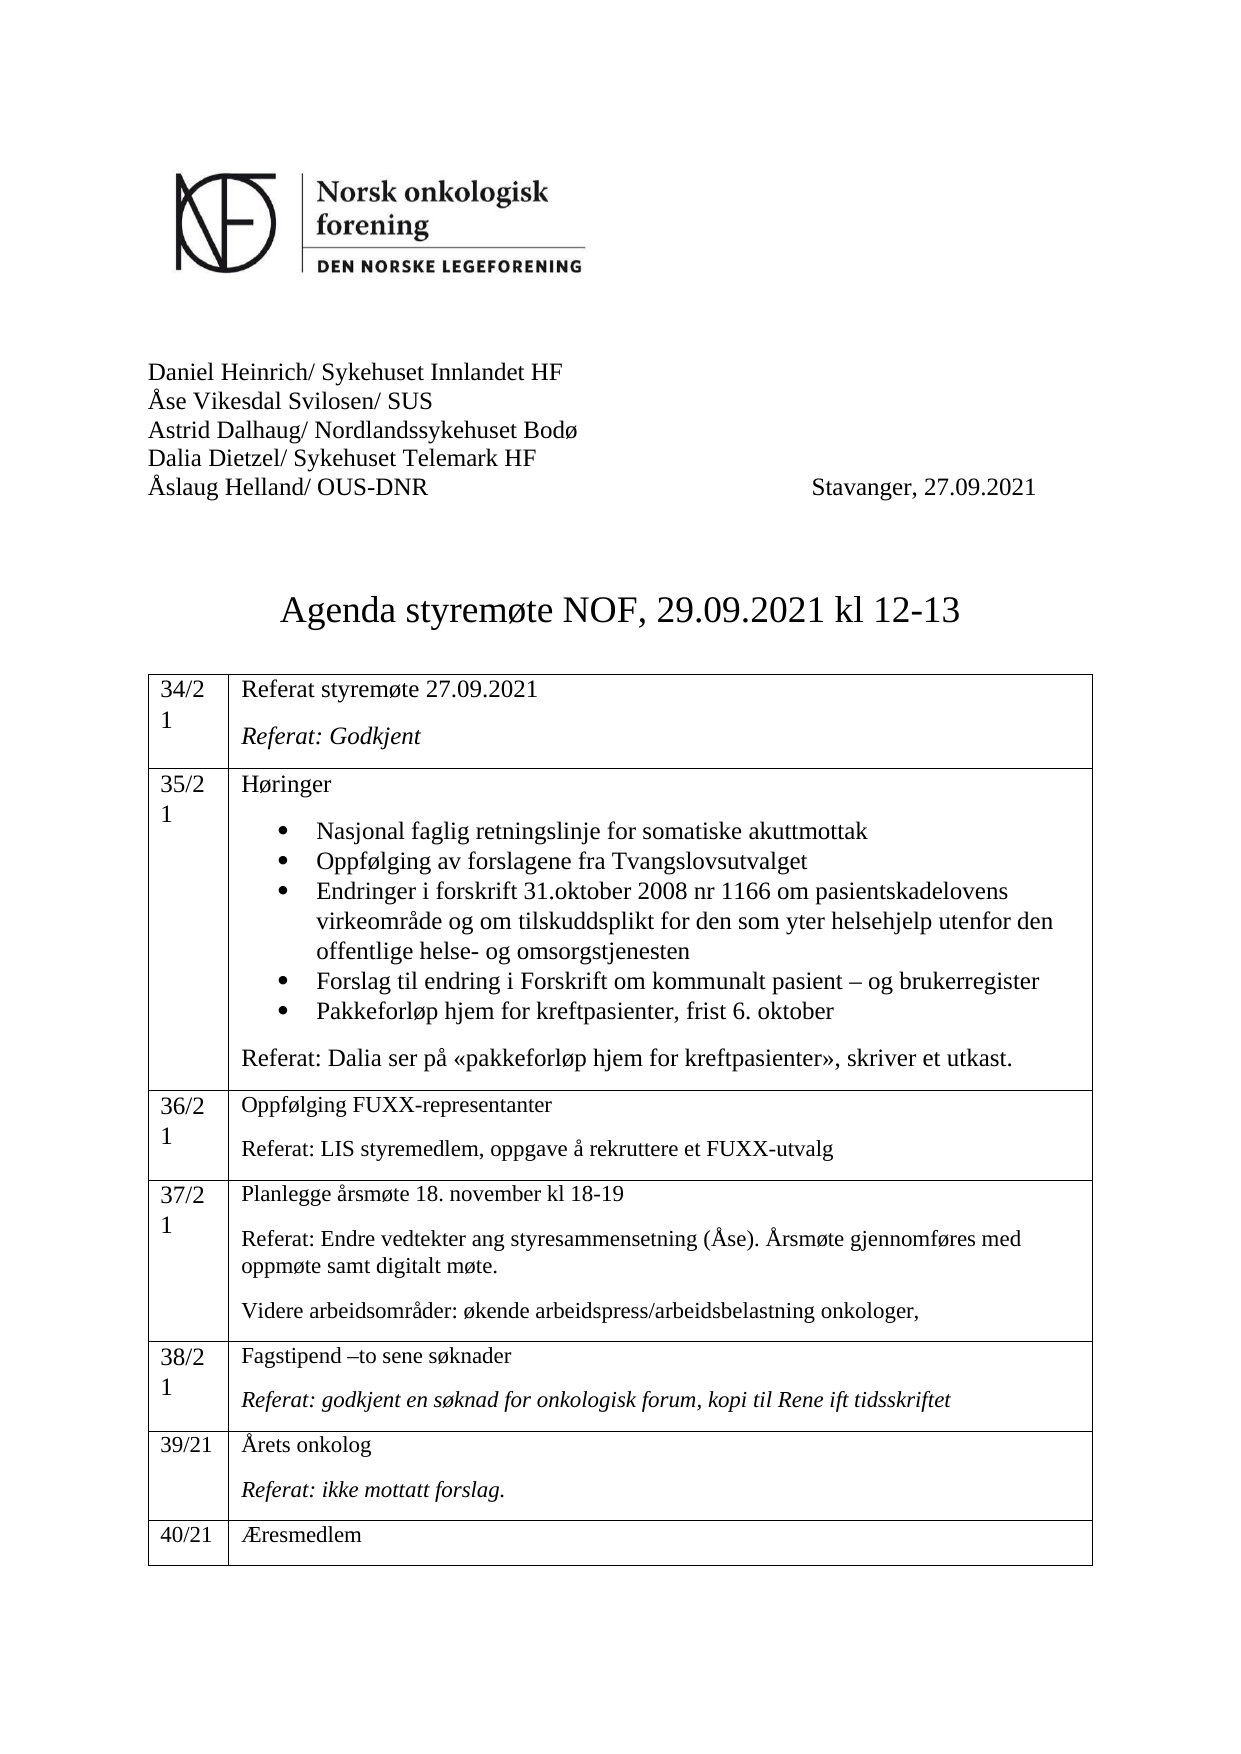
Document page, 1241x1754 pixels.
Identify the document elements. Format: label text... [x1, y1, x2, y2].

picture [161, 147, 604, 295]
table_cell Oppfølging FUXX-representanter Referat: LIS styremedlem, oppgave å rekruttere et FUXX-utvalg [229, 1091, 1092, 1179]
table_cell 39/21 [149, 1432, 228, 1520]
table_header 34/21 [149, 675, 228, 768]
table_cell 38/21 [149, 1342, 228, 1431]
text Åse Vikesdal Svilosen/ SUS [148, 386, 1093, 415]
text Agenda styremøte NOF, 29.09.2021 kl 12-13 [148, 587, 1093, 630]
table_cell Planlegge årsmøte 18. november kl 18-19 Referat: Endre vedtekter ang styresammensetning (Åse). Årsmøte gjennomføres med oppmøte samt digitalt møte. Videre arbeidsområder: økende arbeidspress/arbeidsbelastning onkologer, [229, 1181, 1092, 1341]
table_cell 35/21 [149, 769, 228, 1090]
text Daniel Heinrich/ Sykehuset Innlandet HF [148, 357, 1093, 386]
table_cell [229, 1521, 1092, 1565]
text Åslaug Helland/ OUS-DNR Stavanger, 27.09.2021 [148, 472, 1093, 501]
table_cell 36/21 [149, 1091, 228, 1179]
table_cell Årets onkolog Referat: ikke mottatt forslag. [229, 1432, 1092, 1520]
table_cell 40/21 [149, 1521, 228, 1565]
table_cell Fagstipend –to sene søknader Referat: godkjent en søknad for onkologisk forum, kopi til Rene ift tidsskriftet [229, 1342, 1092, 1431]
table_cell Høringer Nasjonal faglig retningslinje for somatiske akuttmottak Oppfølging av forslagene fra Tvangslovsutvalget Endringer i forskrift 31.oktober 2008 nr 1166 om pasientskadelovens virkeområde og om tilskuddsplikt for den som yter helsehjelp utenfor den offentlige helse- og omsorgstjenesten Forslag til endring i Forskrift om kommunalt pasient – og brukerregister Pakkeforløp hjem for kreftpasienter, frist 6. oktober Referat: Dalia ser på «pakkeforløp hjem for kreftpasienter», skriver et utkast. [229, 769, 1092, 1090]
text Dalia Dietzel/ Sykehuset Telemark HF [148, 443, 1093, 472]
table_header Referat styremøte 27.09.2021 Referat: Godkjent [229, 675, 1092, 768]
table_cell 37/21 [149, 1181, 228, 1341]
text Astrid Dalhaug/ Nordlandssykehuset Bodø [148, 415, 1093, 443]
